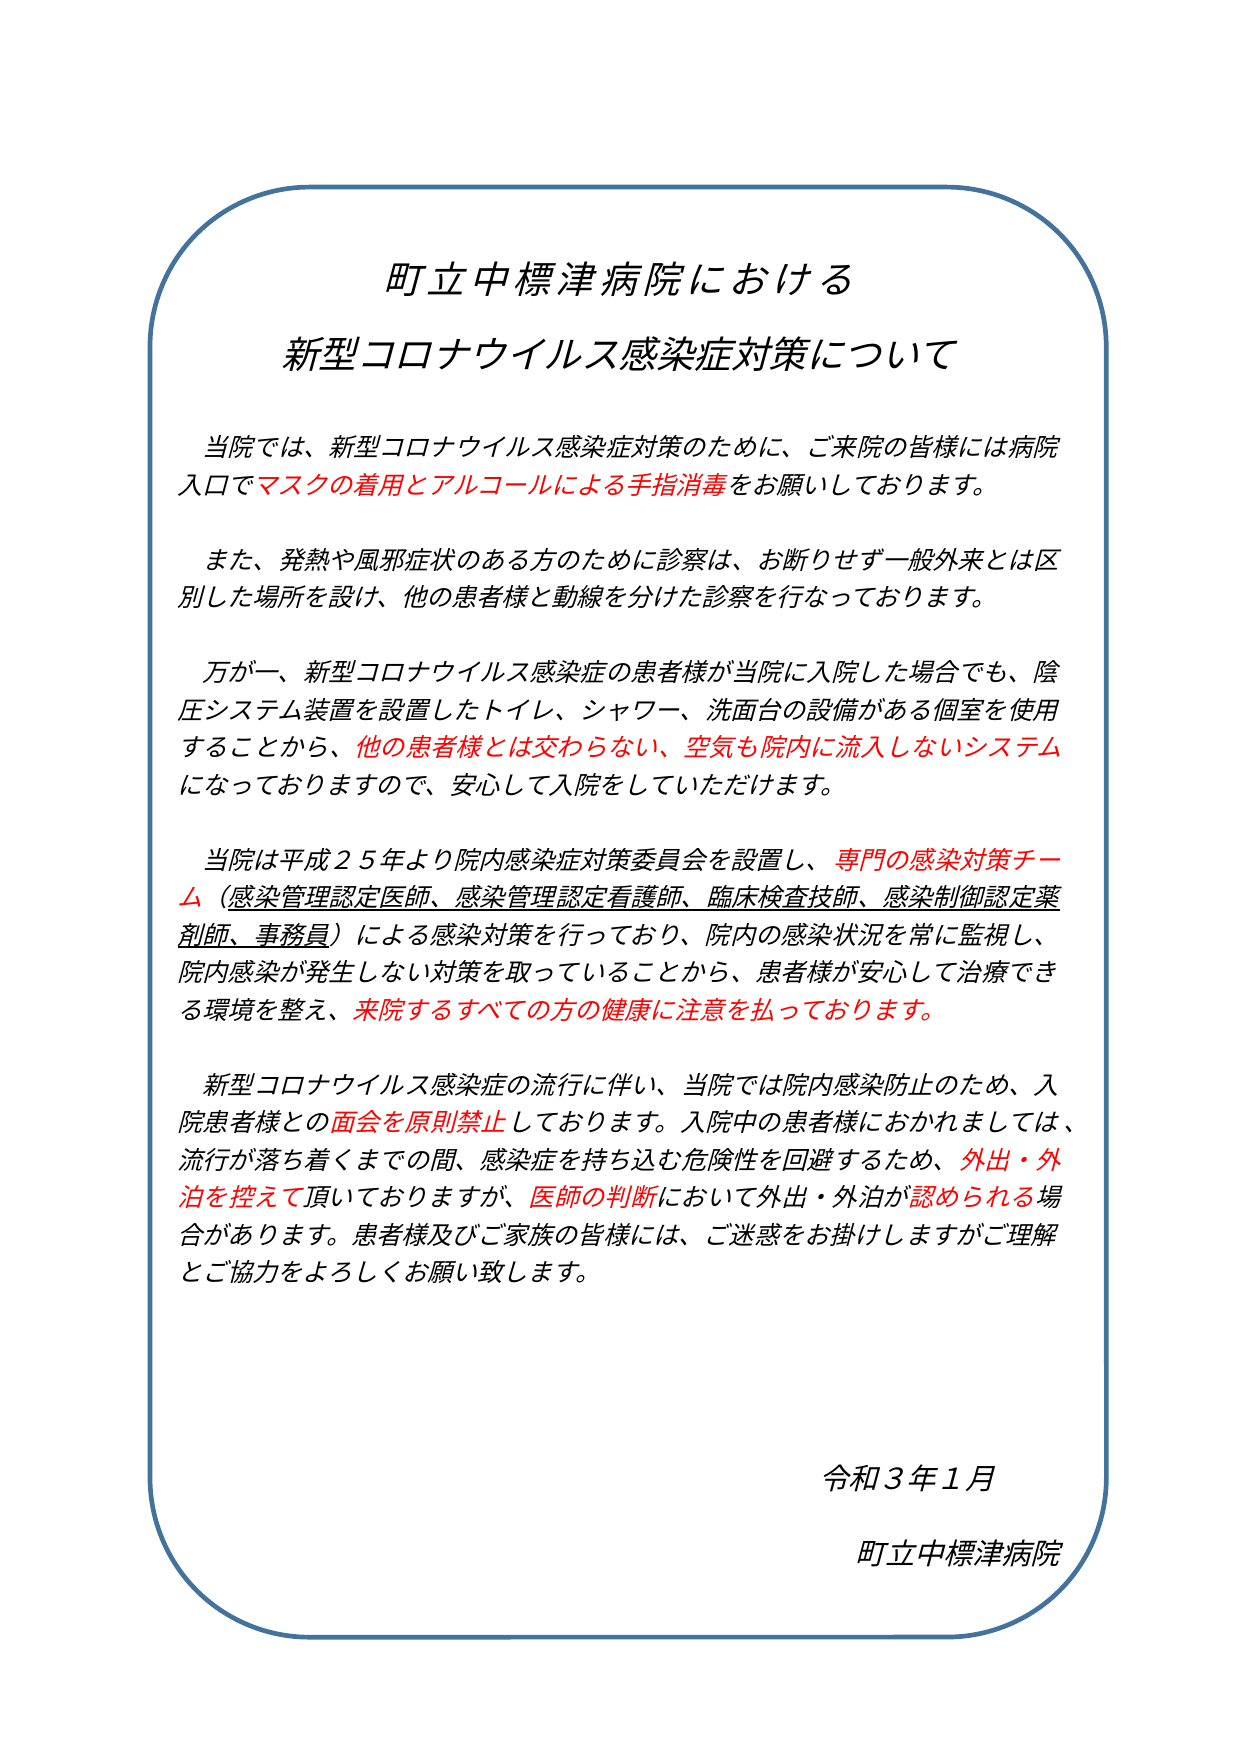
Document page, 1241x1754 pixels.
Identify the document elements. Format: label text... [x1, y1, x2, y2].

text 令和３年１月 [177, 1439, 1063, 1514]
text 新型コロナウイルス感染症対策について [177, 314, 1063, 389]
text 当院は平成２５年より院内感染症対策委員会を設置し、専門の感染対策チーム（感染管理認定医師、感染管理認定看護師、臨床検査技師、感染制御認定薬剤師、事務員）による感染対策を行っており、院内の感染状況を常に監視し、院内感染が発生しない対策を取っていることから、患者様が安心して治療できる環境を整え、来院するすべての方の健康に注意を払っております。 [177, 839, 1063, 1027]
text 町立中標津病院における [177, 239, 1063, 314]
text また、発熱や風邪症状のある方のために診察は、お断りせず一般外来とは区別した場所を設け、他の患者様と動線を分けた診察を行なっております。 [177, 539, 1063, 614]
text 町立中標津病院 [177, 1514, 1063, 1589]
text 万が一、新型コロナウイルス感染症の患者様が当院に入院した場合でも、陰圧システム装置を設置したトイレ、シャワー、洗面台の設備がある個室を使用することから、他の患者様とは交わらない、空気も院内に流入しないシステムになっておりますので、安心して入院をしていただけます。 [177, 652, 1063, 802]
text 新型コロナウイルス感染症の流行に伴い、当院では院内感染防止のため、入院患者様との面会を原則禁止しております。入院中の患者様におかれましては、流行が落ち着くまでの間、感染症を持ち込む危険性を回避するため、外出・外泊を控えて頂いておりますが、医師の判断において外出・外泊が認められる場合があります。患者様及びご家族の皆様には、ご迷惑をお掛けしますがご理解とご協力をよろしくお願い致します。 [177, 1064, 1063, 1289]
text 当院では、新型コロナウイルス感染症対策のために、ご来院の皆様には病院入口でマスクの着用とアルコールによる手指消毒をお願いしております。 [177, 427, 1063, 502]
